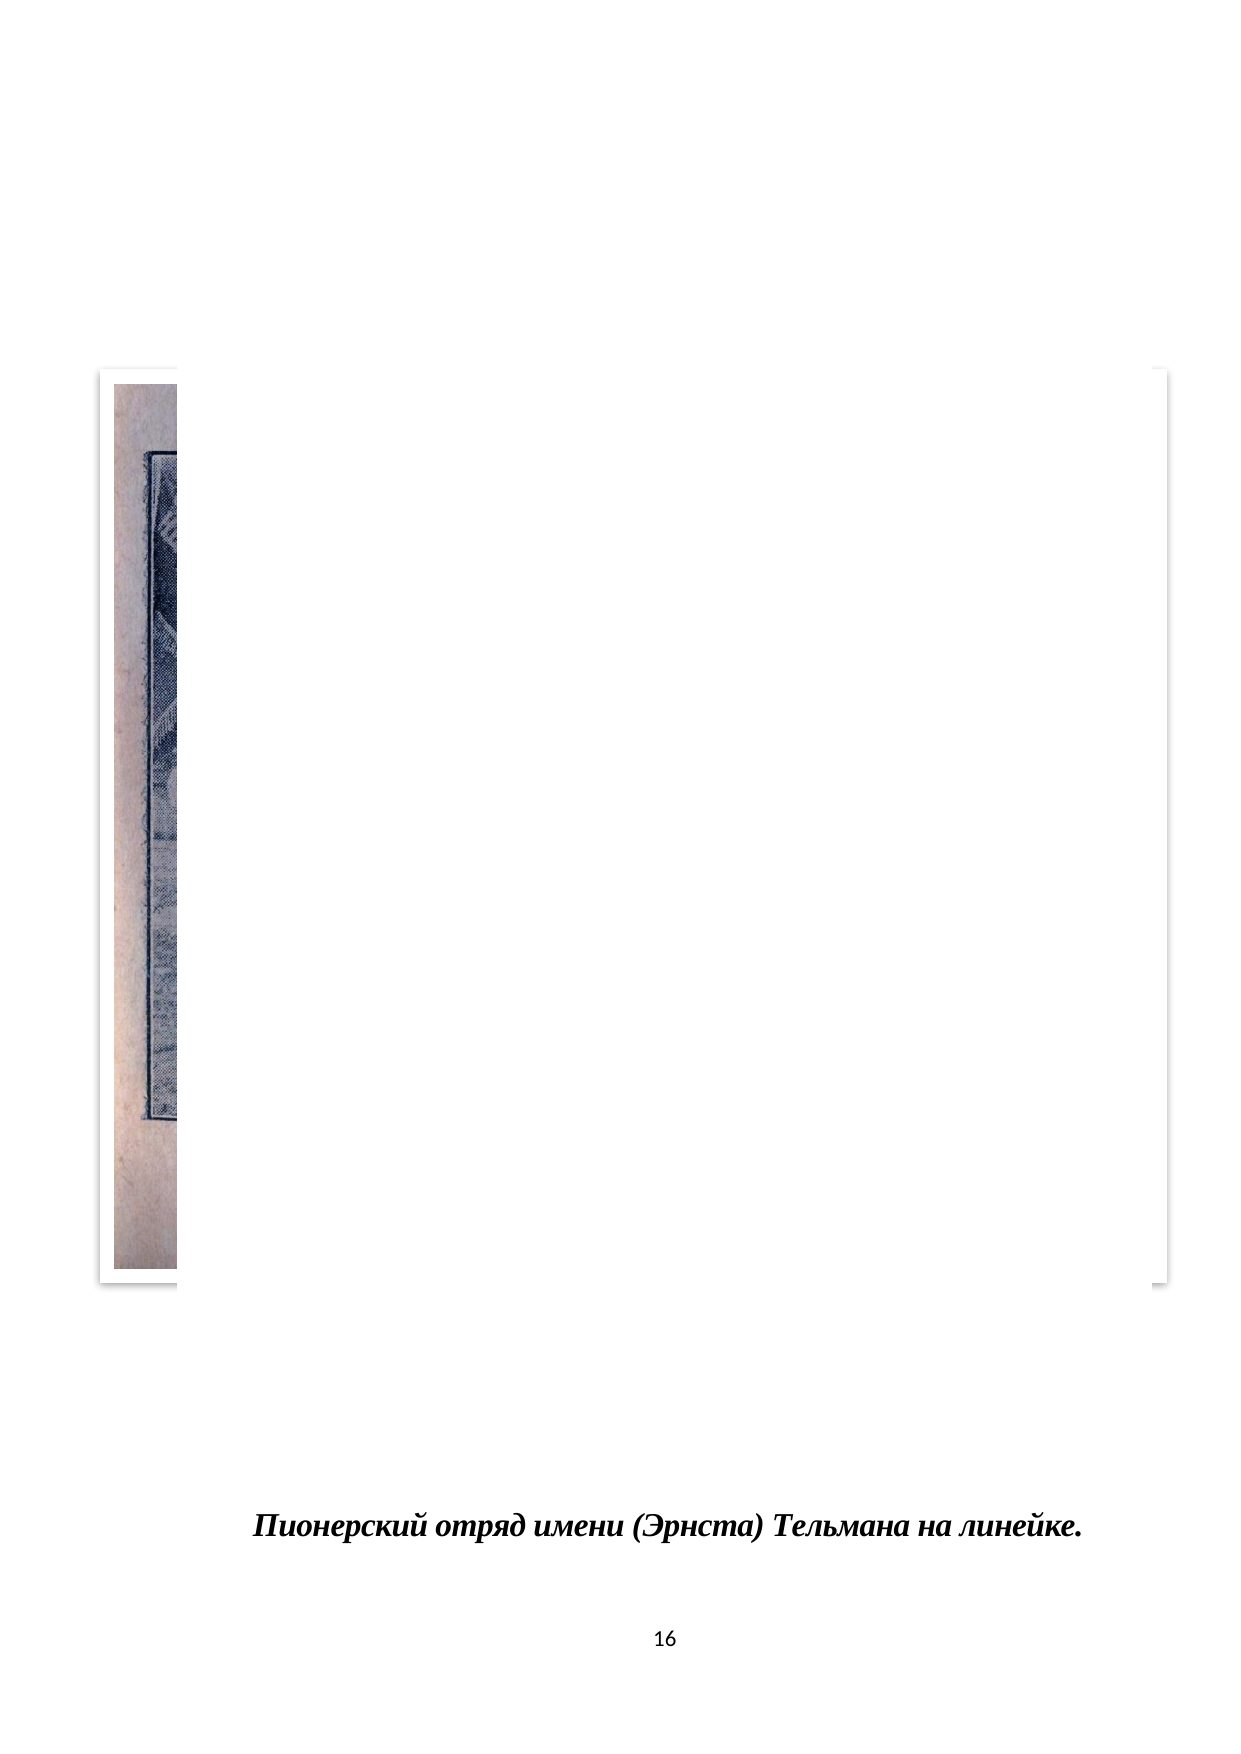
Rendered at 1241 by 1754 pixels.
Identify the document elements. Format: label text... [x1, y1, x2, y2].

picture [114, 384, 177, 1269]
text Пионерский отряд имени (Эрнста) Тельмана на линейке. [177, 1505, 1152, 1543]
